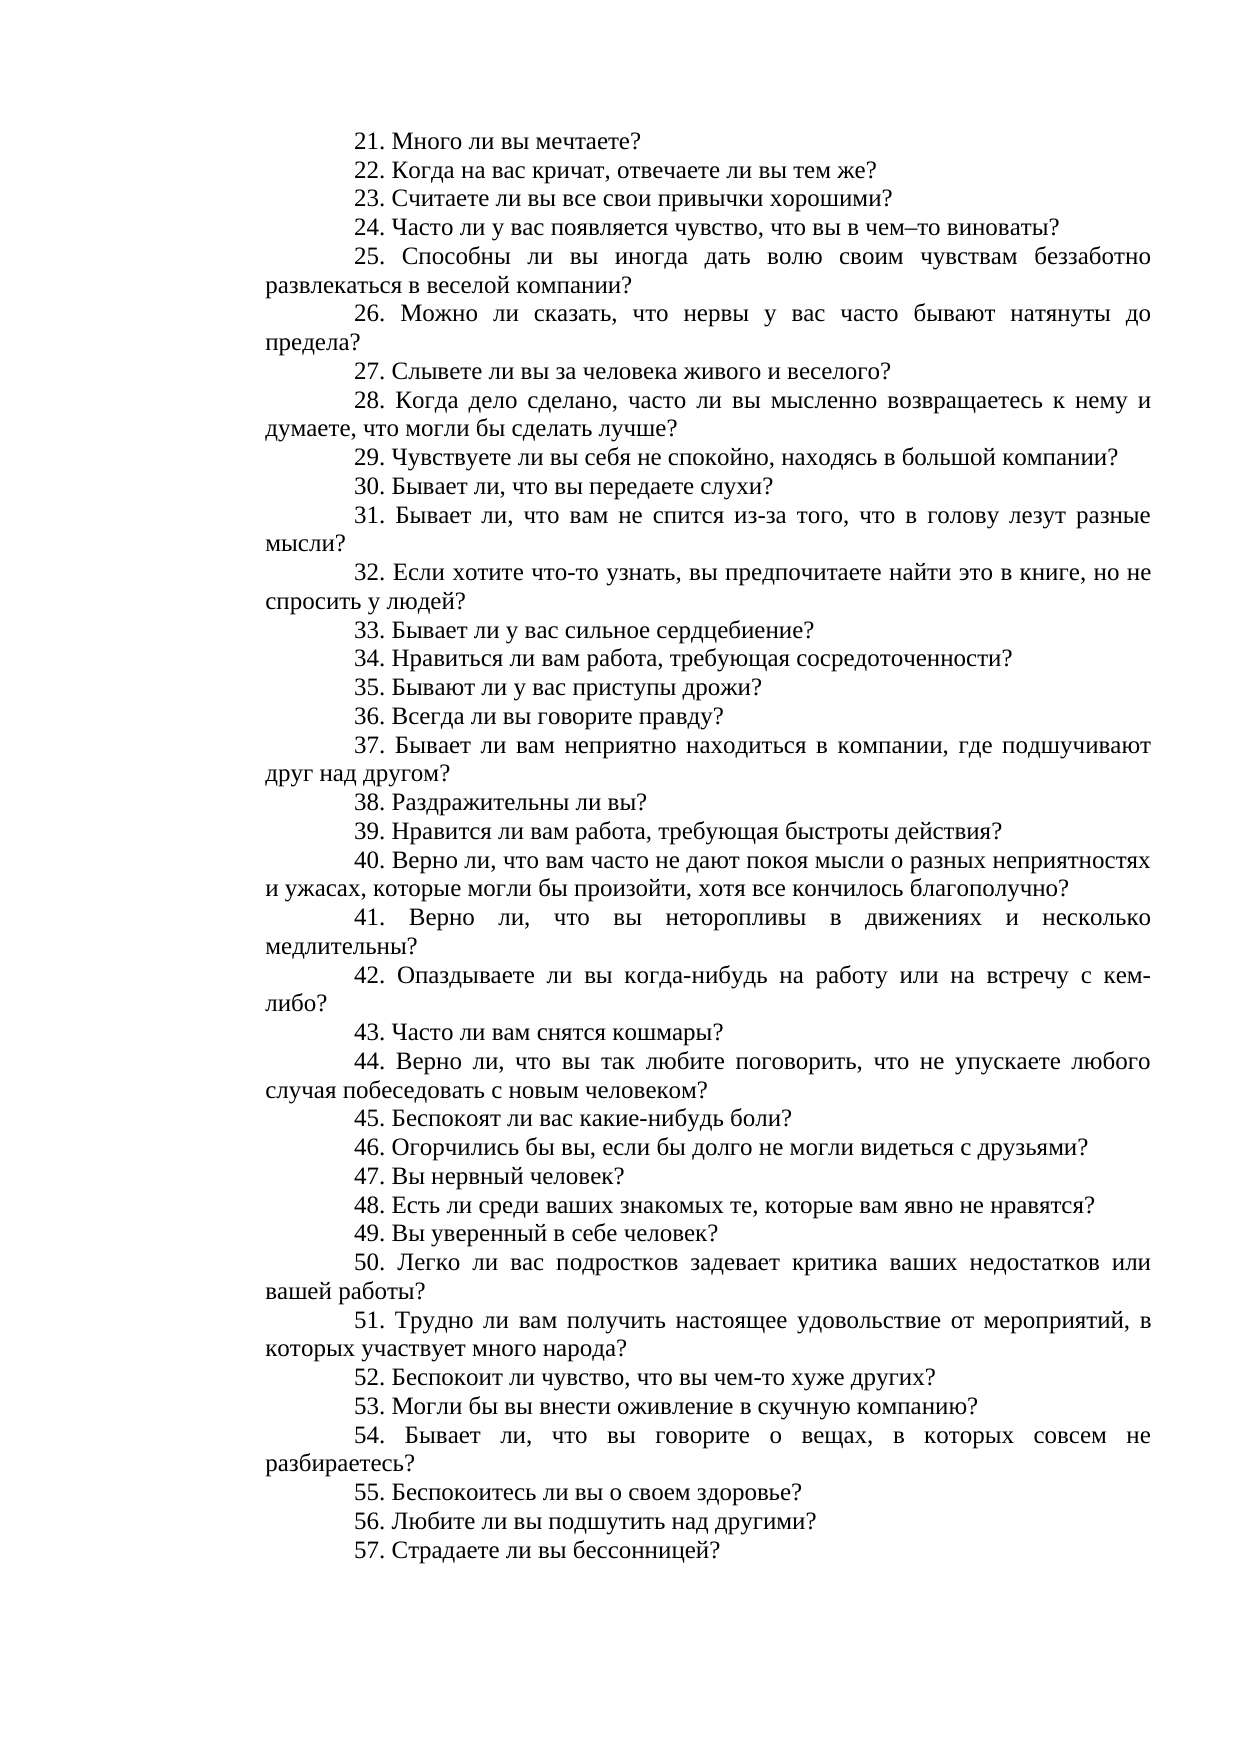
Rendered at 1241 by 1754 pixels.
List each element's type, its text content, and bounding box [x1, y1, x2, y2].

text 28. Когда дело сделано, часто ли вы мысленно возвращаетесь к нему и думаете, что могли бы сделать лучше? [265, 385, 1152, 442]
text 46. Огорчились бы вы, если бы долго не могли видеться с друзьями? [265, 1132, 1152, 1161]
text 26. Можно ли сказать, что нервы у вас часто бывают натянуты до предела? [265, 298, 1152, 356]
text 44. Верно ли, что вы так любите поговорить, что не упускаете любого случая побеседовать с новым человеком? [265, 1046, 1152, 1103]
text 31. Бывает ли, что вам не спится из-за того, что в голову лезут разные мысли? [265, 500, 1152, 557]
text 49. Вы уверенный в себе человек? [265, 1218, 1152, 1247]
text 32. Если хотите что-то узнать, вы предпочитаете найти это в книге, но не спросить у людей? [265, 557, 1152, 615]
text 22. Когда на вас кричат, отвечаете ли вы тем же? [265, 155, 1152, 183]
text 48. Есть ли среди ваших знакомых те, которые вам явно не нравятся? [265, 1190, 1152, 1218]
text 34. Нравиться ли вам работа, требующая сосредоточенности? [265, 643, 1152, 672]
text 33. Бывает ли у вас сильное сердцебиение? [265, 615, 1152, 643]
text 47. Вы нервный человек? [265, 1161, 1152, 1190]
text 23. Считаете ли вы все свои привычки хорошими? [265, 183, 1152, 212]
text 54. Бывает ли, что вы говорите о вещах, в которых совсем не разбираетесь? [265, 1420, 1152, 1477]
text 50. Легко ли вас подростков задевает критика ваших недостатков или вашей работы? [265, 1247, 1152, 1305]
text 35. Бывают ли у вас приступы дрожи? [265, 672, 1152, 701]
text 29. Чувствуете ли вы себя не спокойно, находясь в большой компании? [265, 442, 1152, 471]
text 40. Верно ли, что вам часто не дают покоя мысли о разных неприятностях и ужасах, которые могли бы произойти, хотя все кончилось благополучно? [265, 845, 1152, 902]
text 38. Раздражительны ли вы? [265, 787, 1152, 816]
text 53. Могли бы вы внести оживление в скучную компанию? [265, 1391, 1152, 1420]
text 56. Любите ли вы подшутить над другими? [265, 1506, 1152, 1535]
text 25. Способны ли вы иногда дать волю своим чувствам беззаботно развлекаться в веселой компании? [265, 241, 1152, 298]
text 27. Слывете ли вы за человека живого и веселого? [265, 356, 1152, 385]
text 41. Верно ли, что вы неторопливы в движениях и несколько медлительны? [265, 902, 1152, 960]
text 45. Беспокоят ли вас какие-нибудь боли? [265, 1103, 1152, 1132]
text 36. Всегда ли вы говорите правду? [265, 701, 1152, 730]
text 52. Беспокоит ли чувство, что вы чем-то хуже других? [265, 1362, 1152, 1391]
text 37. Бывает ли вам неприятно находиться в компании, где подшучивают друг над другом? [265, 730, 1152, 787]
text 43. Часто ли вам снятся кошмары? [265, 1017, 1152, 1046]
text 57. Страдаете ли вы бессонницей? [265, 1535, 1152, 1563]
text 55. Беспокоитесь ли вы о своем здоровье? [265, 1477, 1152, 1506]
text 24. Часто ли у вас появляется чувство, что вы в чем–то виноваты? [265, 212, 1152, 241]
text 21. Много ли вы мечтаете? [265, 126, 1152, 155]
text 42. Опаздываете ли вы когда-нибудь на работу или на встречу с кем-либо? [265, 960, 1152, 1017]
text 39. Нравится ли вам работа, требующая быстроты действия? [265, 816, 1152, 845]
text 51. Трудно ли вам получить настоящее удовольствие от мероприятий, в которых участвует много народа? [265, 1305, 1152, 1362]
text 30. Бывает ли, что вы передаете слухи? [265, 471, 1152, 500]
